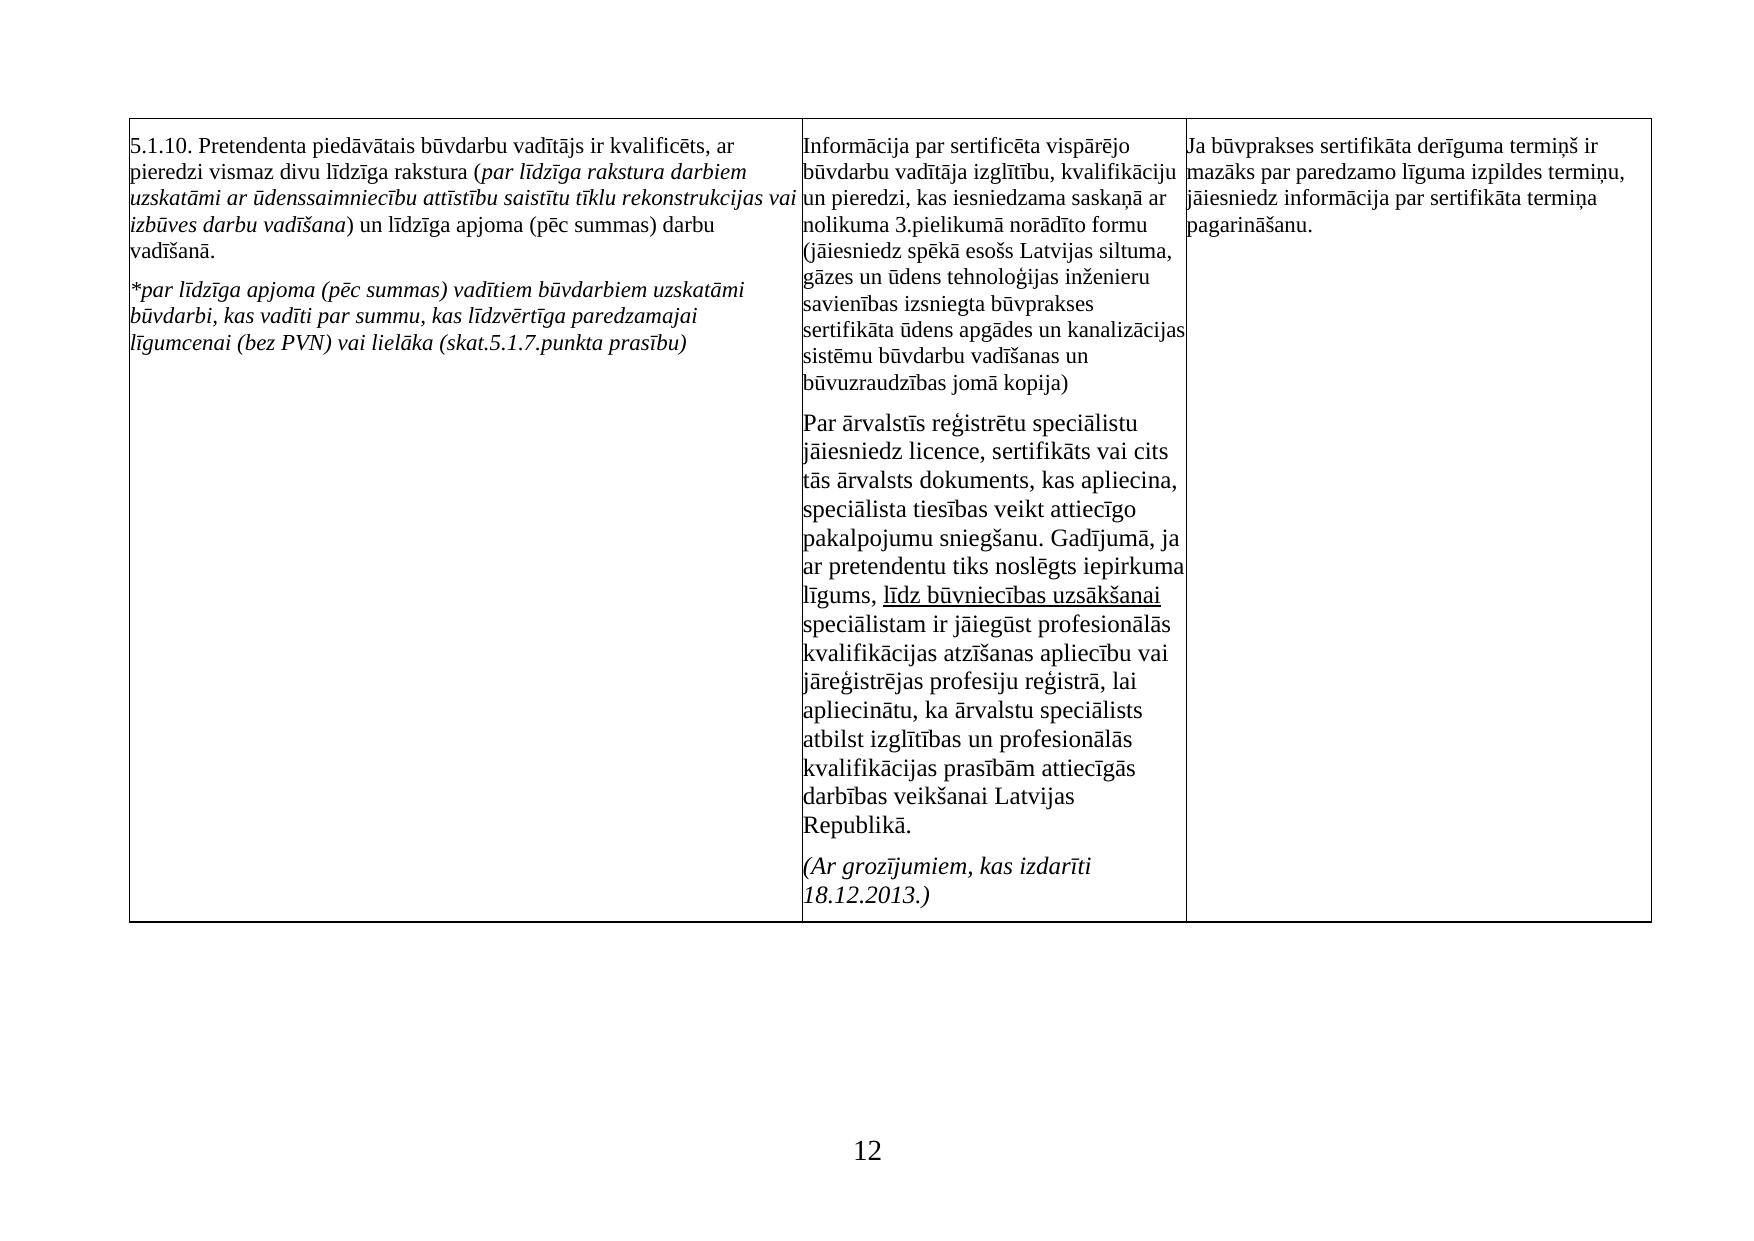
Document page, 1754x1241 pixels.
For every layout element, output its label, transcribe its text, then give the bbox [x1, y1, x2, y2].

table_cell 5.1.10. Pretendenta piedāvātais būvdarbu vadītājs ir kvalificēts, ar pieredzi vismaz divu līdzīga rakstura (par līdzīga rakstura darbiem uzskatāmi ar ūdenssaimniecību attīstību saistītu tīklu rekonstrukcijas vai izbūves darbu vadīšana) un līdzīga apjoma (pēc summas) darbu vadīšanā. *par līdzīga apjoma (pēc summas) vadītiem būvdarbiem uzskatāmi būvdarbi, kas vadīti par summu, kas līdzvērtīga paredzamajai līgumcenai (bez PVN) vai lielāka (skat.5.1.7.punkta prasību) [130, 119, 802, 921]
table_cell Ja būvprakses sertifikāta derīguma termiņš ir mazāks par paredzamo līguma izpildes termiņu, jāiesniedz informācija par sertifikāta termiņa pagarināšanu. [1187, 119, 1651, 921]
table_cell Informācija par sertificēta vispārējo būvdarbu vadītāja izglītību, kvalifikāciju un pieredzi, kas iesniedzama saskaņā ar nolikuma 3.pielikumā norādīto formu (jāiesniedz spēkā esošs Latvijas siltuma, gāzes un ūdens tehnoloģijas inženieru savienības izsniegta būvprakses sertifikāta ūdens apgādes un kanalizācijas sistēmu būvdarbu vadīšanas un būvuzraudzības jomā kopija) Par ārvalstīs reģistrētu speciālistu jāiesniedz licence, sertifikāts vai cits tās ārvalsts dokuments, kas apliecina, speciālista tiesības veikt attiecīgo pakalpojumu sniegšanu. Gadījumā, ja ar pretendentu tiks noslēgts iepirkuma līgums, līdz būvniecības uzsākšanai speciālistam ir jāiegūst profesionālās kvalifikācijas atzīšanas apliecību vai jāreģistrējas profesiju reģistrā, lai apliecinātu, ka ārvalstu speciālists atbilst izglītības un profesionālās kvalifikācijas prasībām attiecīgās darbības veikšanai Latvijas Republikā. (Ar grozījumiem, kas izdarīti 18.12.2013.) [803, 119, 1186, 921]
